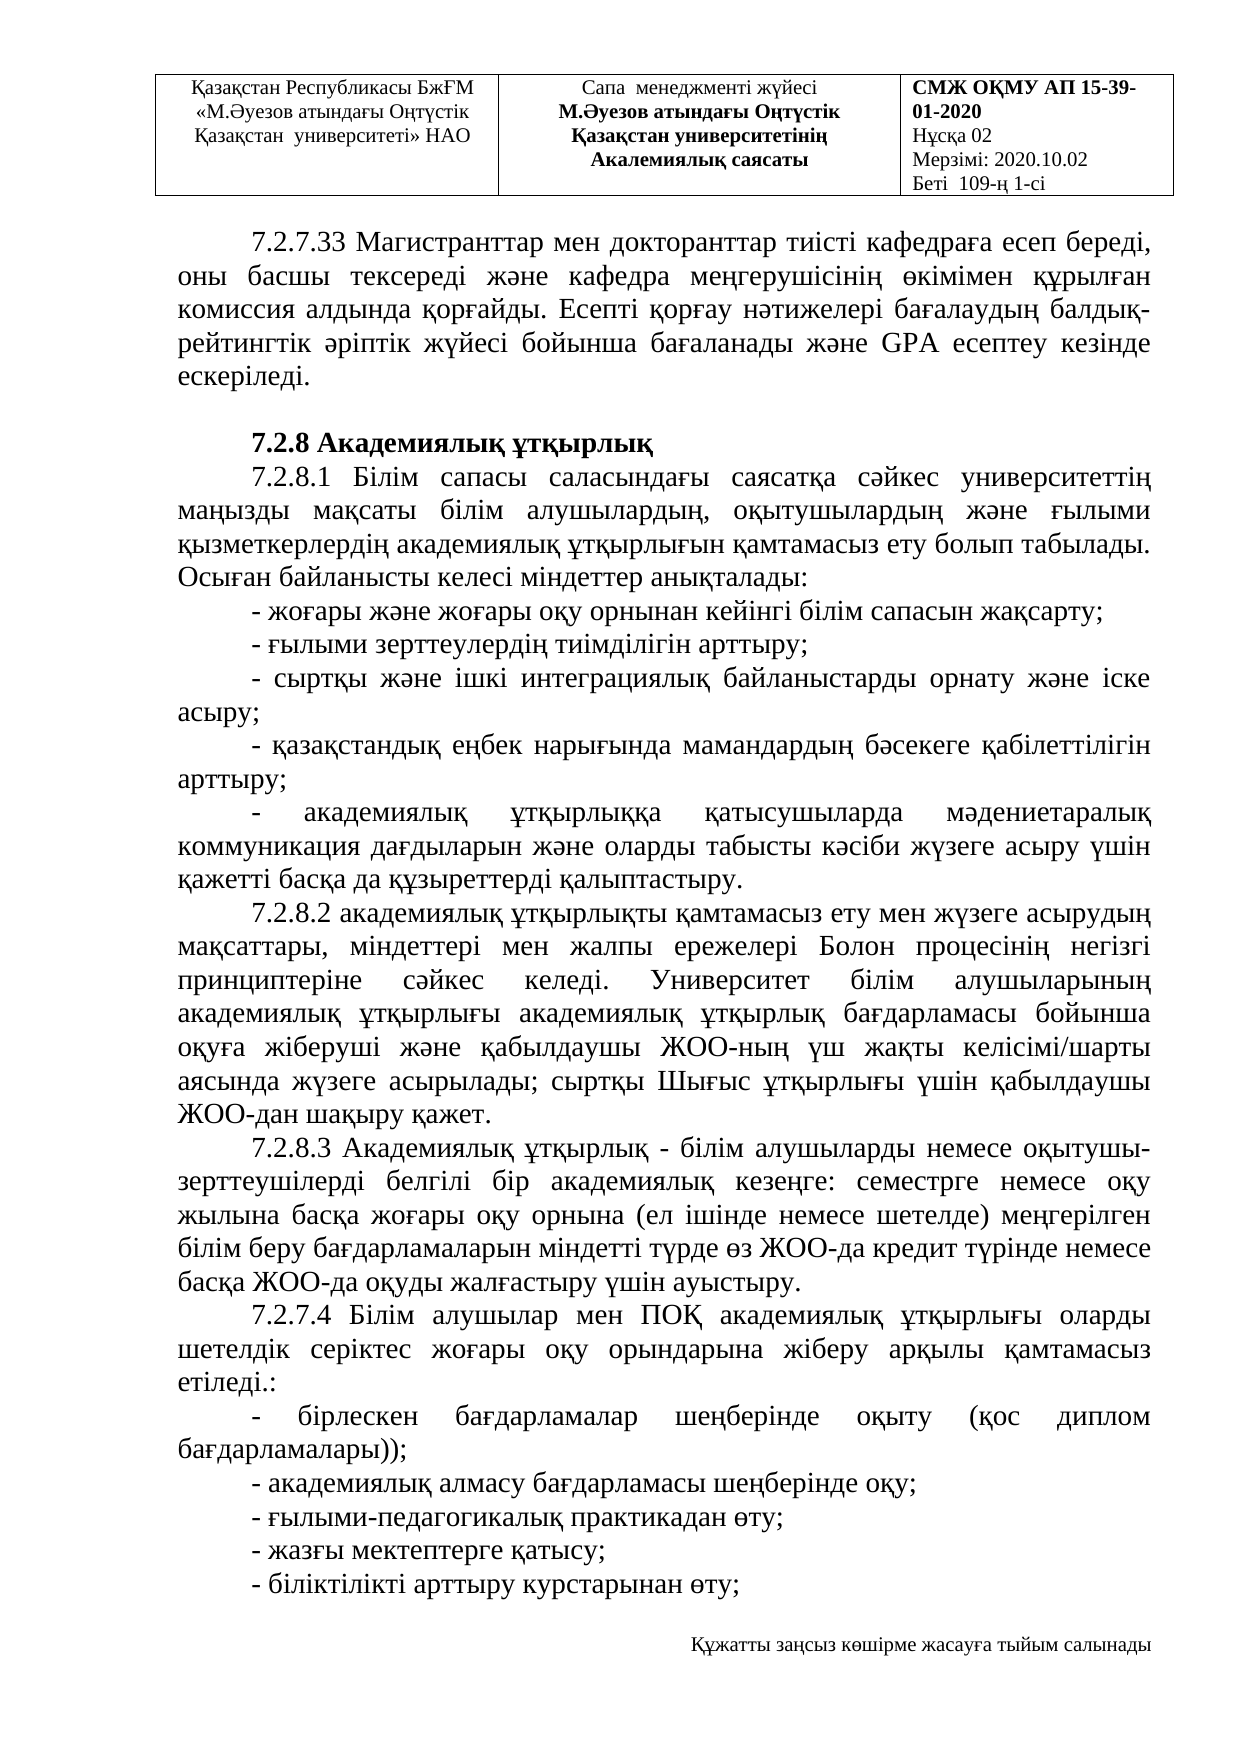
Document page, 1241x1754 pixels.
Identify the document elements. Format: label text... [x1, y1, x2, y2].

text 7.2.8 Академиялық ұтқырлық [177, 425, 1152, 459]
text 7.2.8.1 Білім сапасы саласындағы саясатқа сәйкес университеттің маңызды мақсаты білім алушылардың, оқытушылардың және ғылыми қызметкерлердің академиялық ұтқырлығын қамтамасыз ету болып табылады. Осыған байланысты келесі міндеттер анықталады: [177, 459, 1152, 593]
text 7.2.7.4 Білім алушылар мен ПОҚ академиялық ұтқырлығы оларды шетелдік серіктес жоғары оқу орындарына жіберу арқылы қамтамасыз етіледі.: [177, 1297, 1152, 1398]
text 7.2.8.3 Академиялық ұтқырлық - білім алушыларды немесе оқытушы-зерттеушілерді белгілі бір академиялық кезеңге: семестрге немесе оқу жылына басқа жоғары оқу орнына (ел ішінде немесе шетелде) меңгерілген білім беру бағдарламаларын міндетті түрде өз ЖОО-да кредит түрінде немесе басқа ЖОО-да оқуды жалғастыру үшін ауыстыру. [177, 1130, 1152, 1297]
text - жазғы мектептерге қатысу; [177, 1532, 1152, 1566]
text - жоғары және жоғары оқу орнынан кейінгі білім сапасын жақсарту; [177, 593, 1152, 627]
text - бірлескен бағдарламалар шеңберінде оқыту (қос диплом бағдарламалары)); [177, 1398, 1152, 1465]
text 7.2.8.2 академиялық ұтқырлықты қамтамасыз ету мен жүзеге асырудың мақсаттары, міндеттері мен жалпы ережелері Болон процесінің негізгі принциптеріне сәйкес келеді. Университет білім алушыларының академиялық ұтқырлығы академиялық ұтқырлық бағдарламасы бойынша оқуға жіберуші және қабылдаушы ЖОО-ның үш жақты келісімі/шарты аясында жүзеге асырылады; сыртқы Шығыс ұтқырлығы үшін қабылдаушы ЖОО-дан шақыру қажет. [177, 895, 1152, 1130]
text - қазақстандық еңбек нарығында мамандардың бәсекеге қабілеттілігін арттыру; [177, 727, 1152, 794]
text - ғылыми зерттеулердің тиімділігін арттыру; [177, 627, 1152, 660]
text - академиялық ұтқырлыққа қатысушыларда мәдениетаралық коммуникация дағдыларын және оларды табысты кәсіби жүзеге асыру үшін қажетті басқа да құзыреттерді қалыптастыру. [177, 794, 1152, 895]
text 7.2.7.33 Магистранттар мен докторанттар тиісті кафедраға есеп береді, оны басшы тексереді және кафедра меңгерушісінің өкімімен құрылған комиссия алдында қорғайды. Есепті қорғау нәтижелері бағалаудың балдық-рейтингтік әріптік жүйесі бойынша бағаланады және GPA есептеу кезінде ескеріледі. [177, 224, 1152, 392]
text - академиялық алмасу бағдарламасы шеңберінде оқу; [177, 1465, 1152, 1499]
text - сыртқы және ішкі интеграциялық байланыстарды орнату және іске асыру; [177, 660, 1152, 727]
text - ғылыми-педагогикалық практикадан өту; [177, 1499, 1152, 1532]
text - біліктілікті арттыру курстарынан өту; [177, 1566, 1152, 1599]
